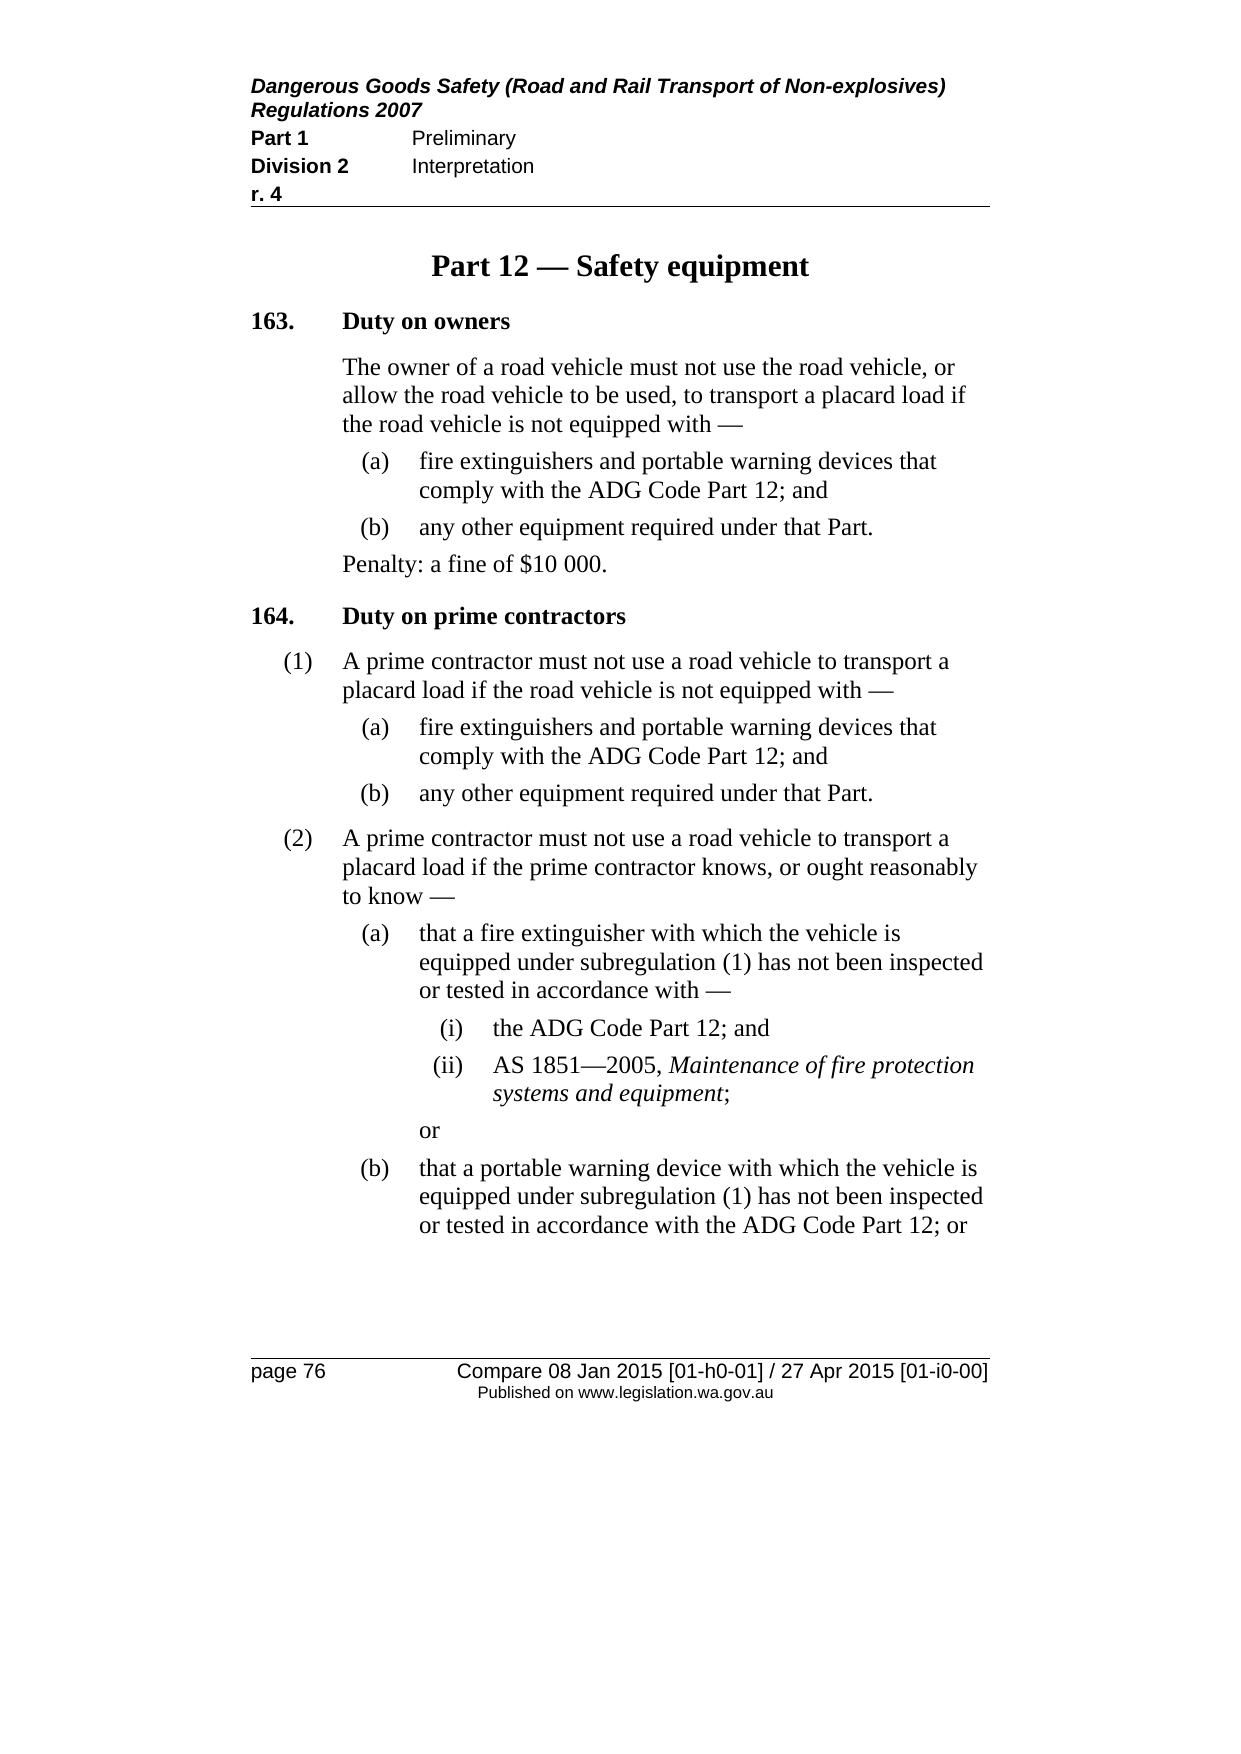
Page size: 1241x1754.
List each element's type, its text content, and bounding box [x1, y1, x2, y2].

text (2) A prime contractor must not use a road vehicle to transport a placard load if the prime contractor knows, or ought reasonably to know — [251, 823, 990, 910]
subtitle 164. Duty on prime contractors [251, 601, 990, 630]
text (b) any other equipment required under that Part. [251, 512, 990, 541]
text (ii) AS 1851—2005, Maintenance of fire protection systems and equipment; [251, 1050, 990, 1107]
text (1) A prime contractor must not use a road vehicle to transport a placard load if the road vehicle is not equipped with — [251, 646, 990, 704]
text (b) that a portable warning device with which the vehicle is equipped under subregulation (1) has not been inspected or tested in accordance with the ADG Code Part 12; or [251, 1153, 990, 1239]
text (i) the ADG Code Part 12; and [251, 1013, 990, 1041]
subtitle Part 12 — Safety equipment [251, 247, 990, 283]
subtitle 163. Duty on owners [251, 306, 990, 335]
text (a) that a fire extinguisher with which the vehicle is equipped under subregulation (1) has not been inspected or tested in accordance with — [251, 918, 990, 1004]
text Penalty: a fine of $10 000. [251, 549, 990, 578]
text or [251, 1116, 990, 1144]
text (b) any other equipment required under that Part. [251, 778, 990, 807]
text (a) fire extinguishers and portable warning devices that comply with the ADG Code Part 12; and [251, 446, 990, 504]
text The owner of a road vehicle must not use the road vehicle, or allow the road vehicle to be used, to transport a placard load if the road vehicle is not equipped with — [251, 352, 990, 438]
text (a) fire extinguishers and portable warning devices that comply with the ADG Code Part 12; and [251, 712, 990, 770]
